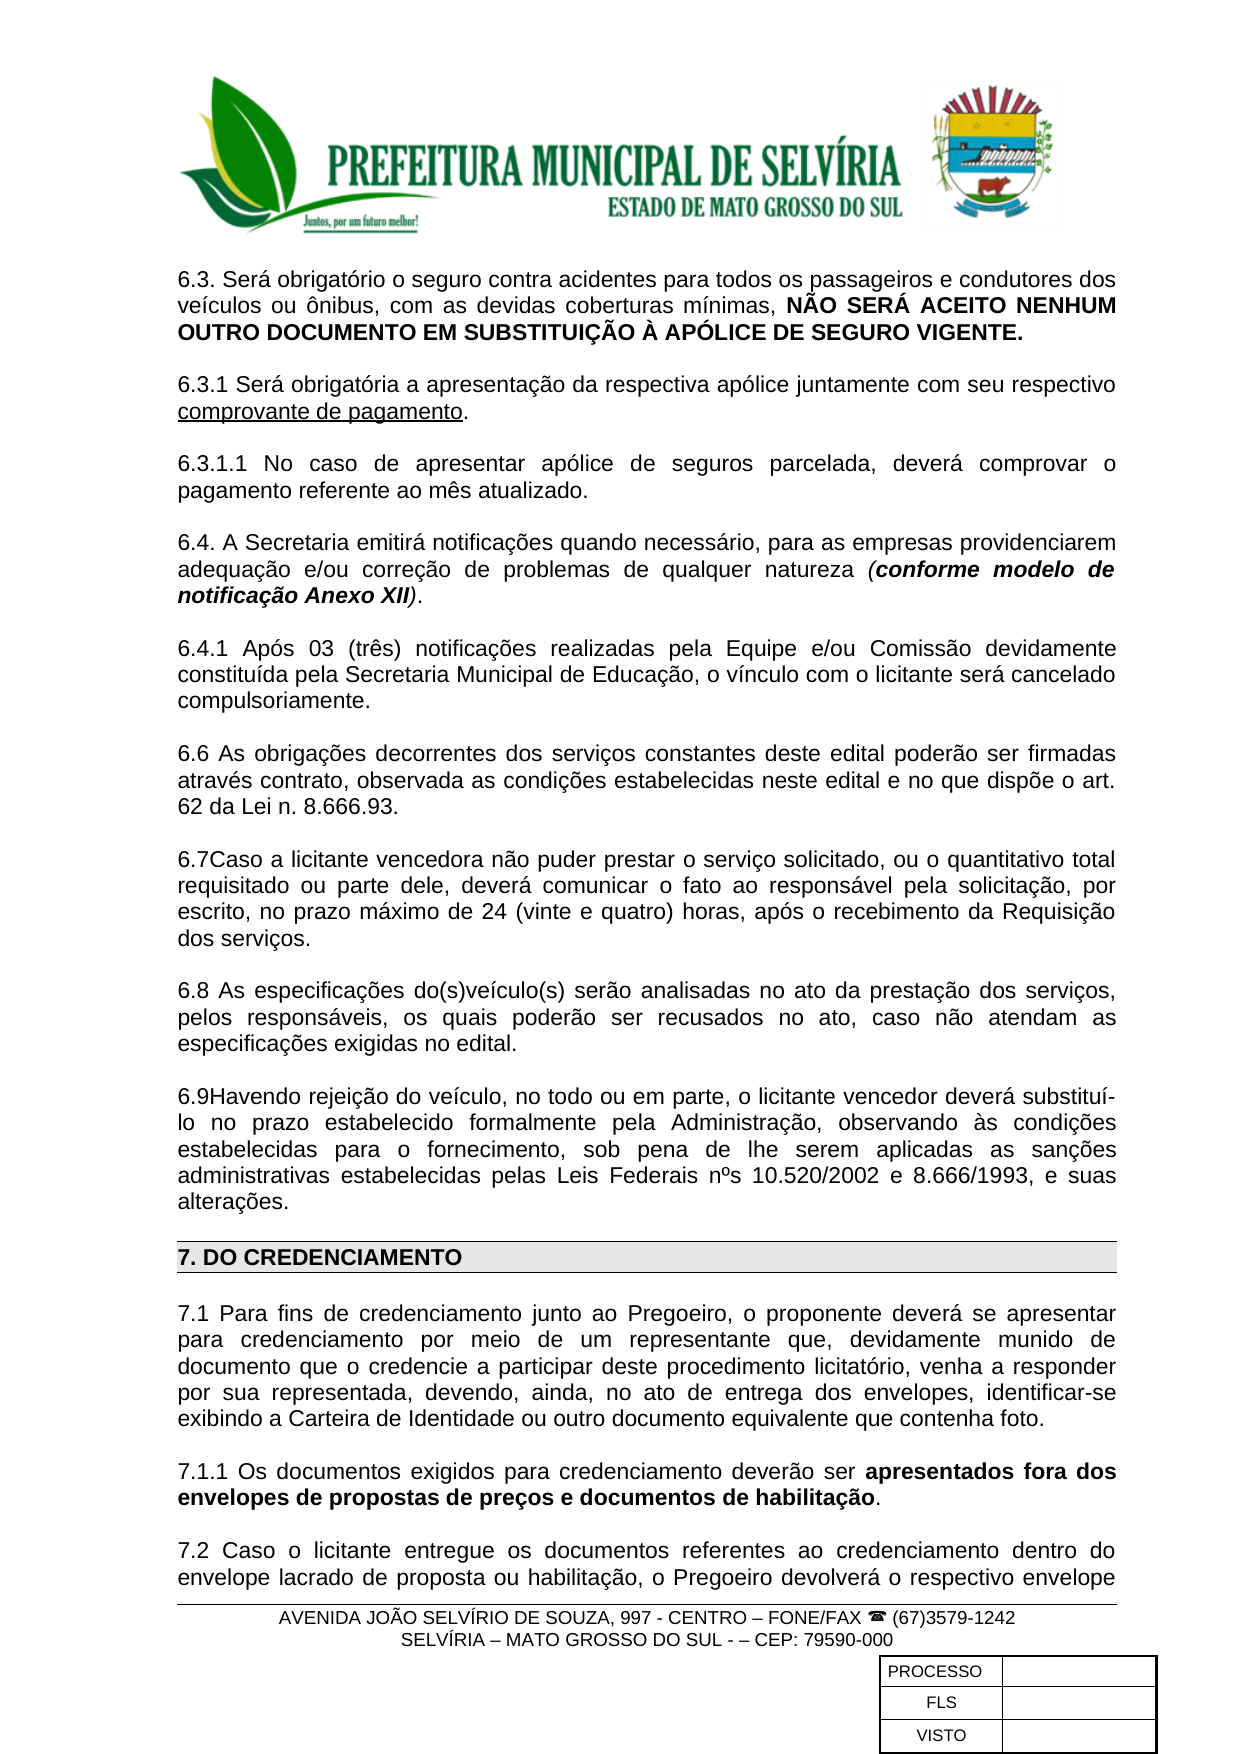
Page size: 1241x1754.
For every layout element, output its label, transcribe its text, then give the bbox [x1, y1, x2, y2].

text 6.3. Será obrigatório o seguro contra acidentes para todos os passageiros e condutores dos veículos ou ônibus, com as devidas coberturas mínimas, NÃO SERÁ ACEITO NENHUM OUTRO DOCUMENTO EM SUBSTITUIÇÃO À APÓLICE DE SEGURO VIGENTE. [177, 266, 1117, 345]
text 6.6 As obrigações decorrentes dos serviços constantes deste edital poderão ser firmadas através contrato, observada as condições estabelecidas neste edital e no que dispõe o art. 62 da Lei n. 8.666.93. [177, 740, 1117, 819]
text 7.1 Para fins de credenciamento junto ao Pregoeiro, o proponente deverá se apresentar para credenciamento por meio de um representante que, devidamente munido de documento que o credencie a participar deste procedimento licitatório, venha a responder por sua representada, devendo, ainda, no ato de entrega dos envelopes, identificar-se exibindo a Carteira de Identidade ou outro documento equivalente que contenha foto. [177, 1300, 1117, 1432]
text 6.3.1 Será obrigatória a apresentação da respectiva apólice juntamente com seu respectivo comprovante de pagamento. [177, 371, 1117, 424]
text 7.1.1 Os documentos exigidos para credenciamento deverão ser apresentados fora dos envelopes de propostas de preços e documentos de habilitação. [177, 1458, 1117, 1511]
text 6.4. A Secretaria emitirá notificações quando necessário, para as empresas providenciarem adequação e/ou correção de problemas de qualquer natureza (conforme modelo de notificação Anexo XII). [177, 529, 1117, 608]
text 6.3.1.1 No caso de apresentar apólice de seguros parcelada, deverá comprovar o pagamento referente ao mês atualizado. [177, 450, 1117, 503]
picture [177, 75, 1078, 257]
text 7. DO CREDENCIAMENTO [177, 1242, 1117, 1272]
text 6.4.1 Após 03 (três) notificações realizadas pela Equipe e/ou Comissão devidamente constituída pela Secretaria Municipal de Educação, o vínculo com o licitante será cancelado compulsoriamente. [177, 635, 1117, 714]
text 6.7Caso a licitante vencedora não puder prestar o serviço solicitado, ou o quantitativo total requisitado ou parte dele, deverá comunicar o fato ao responsável pela solicitação, por escrito, no prazo máximo de 24 (vinte e quatro) horas, após o recebimento da Requisição dos serviços. [177, 846, 1117, 951]
text 6.8 As especificações do(s)veículo(s) serão analisadas no ato da prestação dos serviços, pelos responsáveis, os quais poderão ser recusados no ato, caso não atendam as especificações exigidas no edital. [177, 977, 1117, 1056]
text 6.9Havendo rejeição do veículo, no todo ou em parte, o licitante vencedor deverá substituí-lo no prazo estabelecido formalmente pela Administração, observando às condições estabelecidas para o fornecimento, sob pena de lhe serem aplicadas as sanções administrativas estabelecidas pelas Leis Federais nºs 10.520/2002 e 8.666/1993, e suas alterações. [177, 1083, 1117, 1214]
